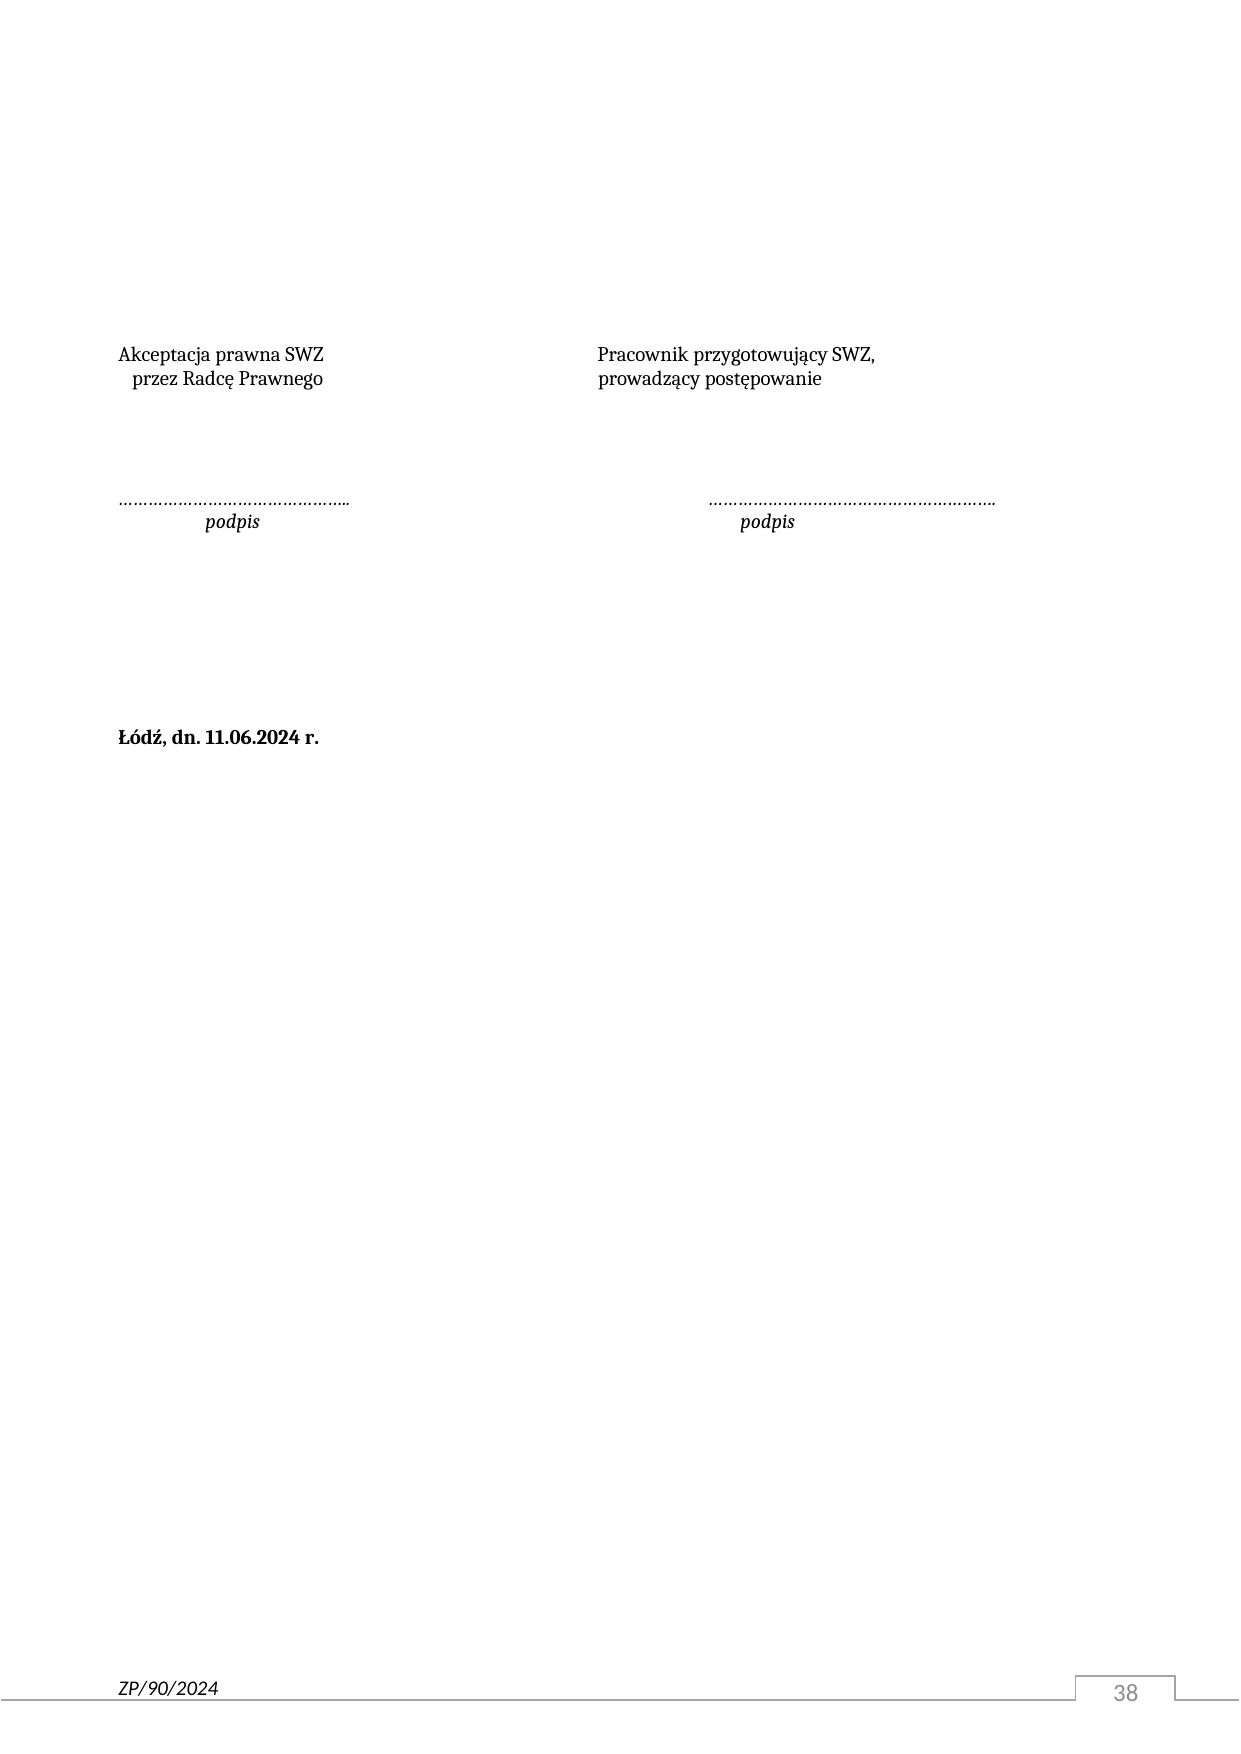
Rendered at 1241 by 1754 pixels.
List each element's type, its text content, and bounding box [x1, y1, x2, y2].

text ……………………………………….. …………………………………………………. [118, 486, 1157, 510]
text Akceptacja prawna SWZ Pracownik przygotowujący SWZ, [118, 342, 1157, 366]
text przez Radcę Prawnego prowadzący postępowanie [118, 366, 1157, 390]
text Łódź, dn. 11.06.2024 r. [118, 726, 1157, 750]
text podpis podpis [118, 510, 1157, 534]
